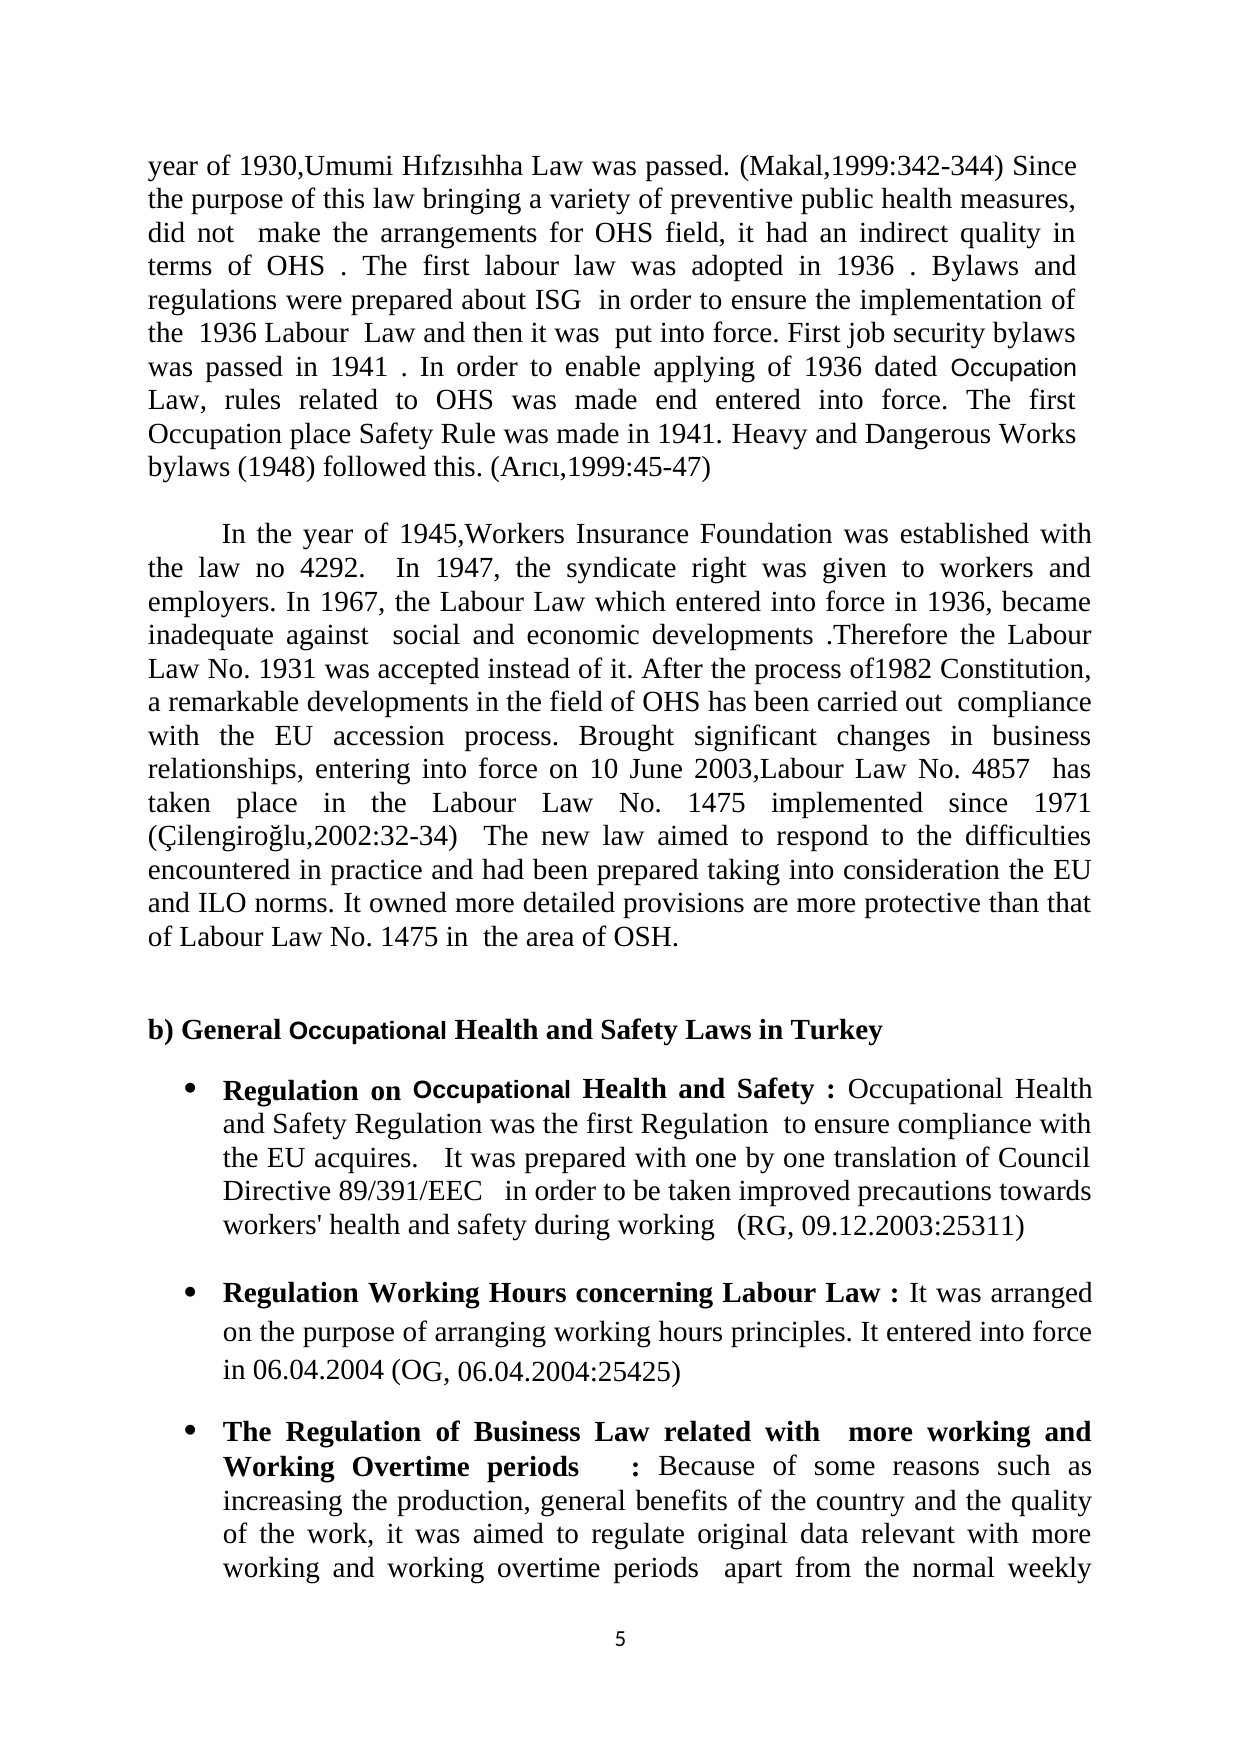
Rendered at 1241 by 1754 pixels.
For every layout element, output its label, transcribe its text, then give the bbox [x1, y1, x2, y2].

list Regulation on Occupational Health and Safety : Occupational Health and Safety Regulation was the first Regulation to ensure compliance with the EU acquires. It was prepared with one by one translation of Council Directive 89/391/EEC in order to be taken improved precautions towards workers' health and safety during working (RG, 09.12.2003:25311) [185, 1071, 1093, 1242]
text b) General Occupational Health and Safety Laws in Turkey [148, 1012, 1093, 1046]
text In the year of 1945,Workers Insurance Foundation was established with the law no 4292. In 1947, the syndicate right was given to workers and employers. In 1967, the Labour Law which entered into force in 1936, became inadequate against social and economic developments .Therefore the Labour Law No. 1931 was accepted instead of it. After the process of1982 Constitution, a remarkable developments in the field of OHS has been carried out compliance with the EU accession process. Brought significant changes in business relationships, entering into force on 10 June 2003,Labour Law No. 4857 has taken place in the Labour Law No. 1475 implemented since 1971 (Çilengiroğlu,2002:32-34) The new law aimed to respond to the difficulties encountered in practice and had been prepared taking into consideration the EU and ILO norms. It owned more detailed provisions are more protective than that of Labour Law No. 1475 in the area of ​​OSH. [148, 517, 1093, 953]
list Regulation Working Hours concerning Labour Law : It was arranged on the purpose of arranging working hours principles. It entered into force in 06.04.2004 (OG, 06.04.2004:25425) [185, 1275, 1093, 1387]
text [148, 148, 1077, 483]
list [185, 1413, 1093, 1583]
